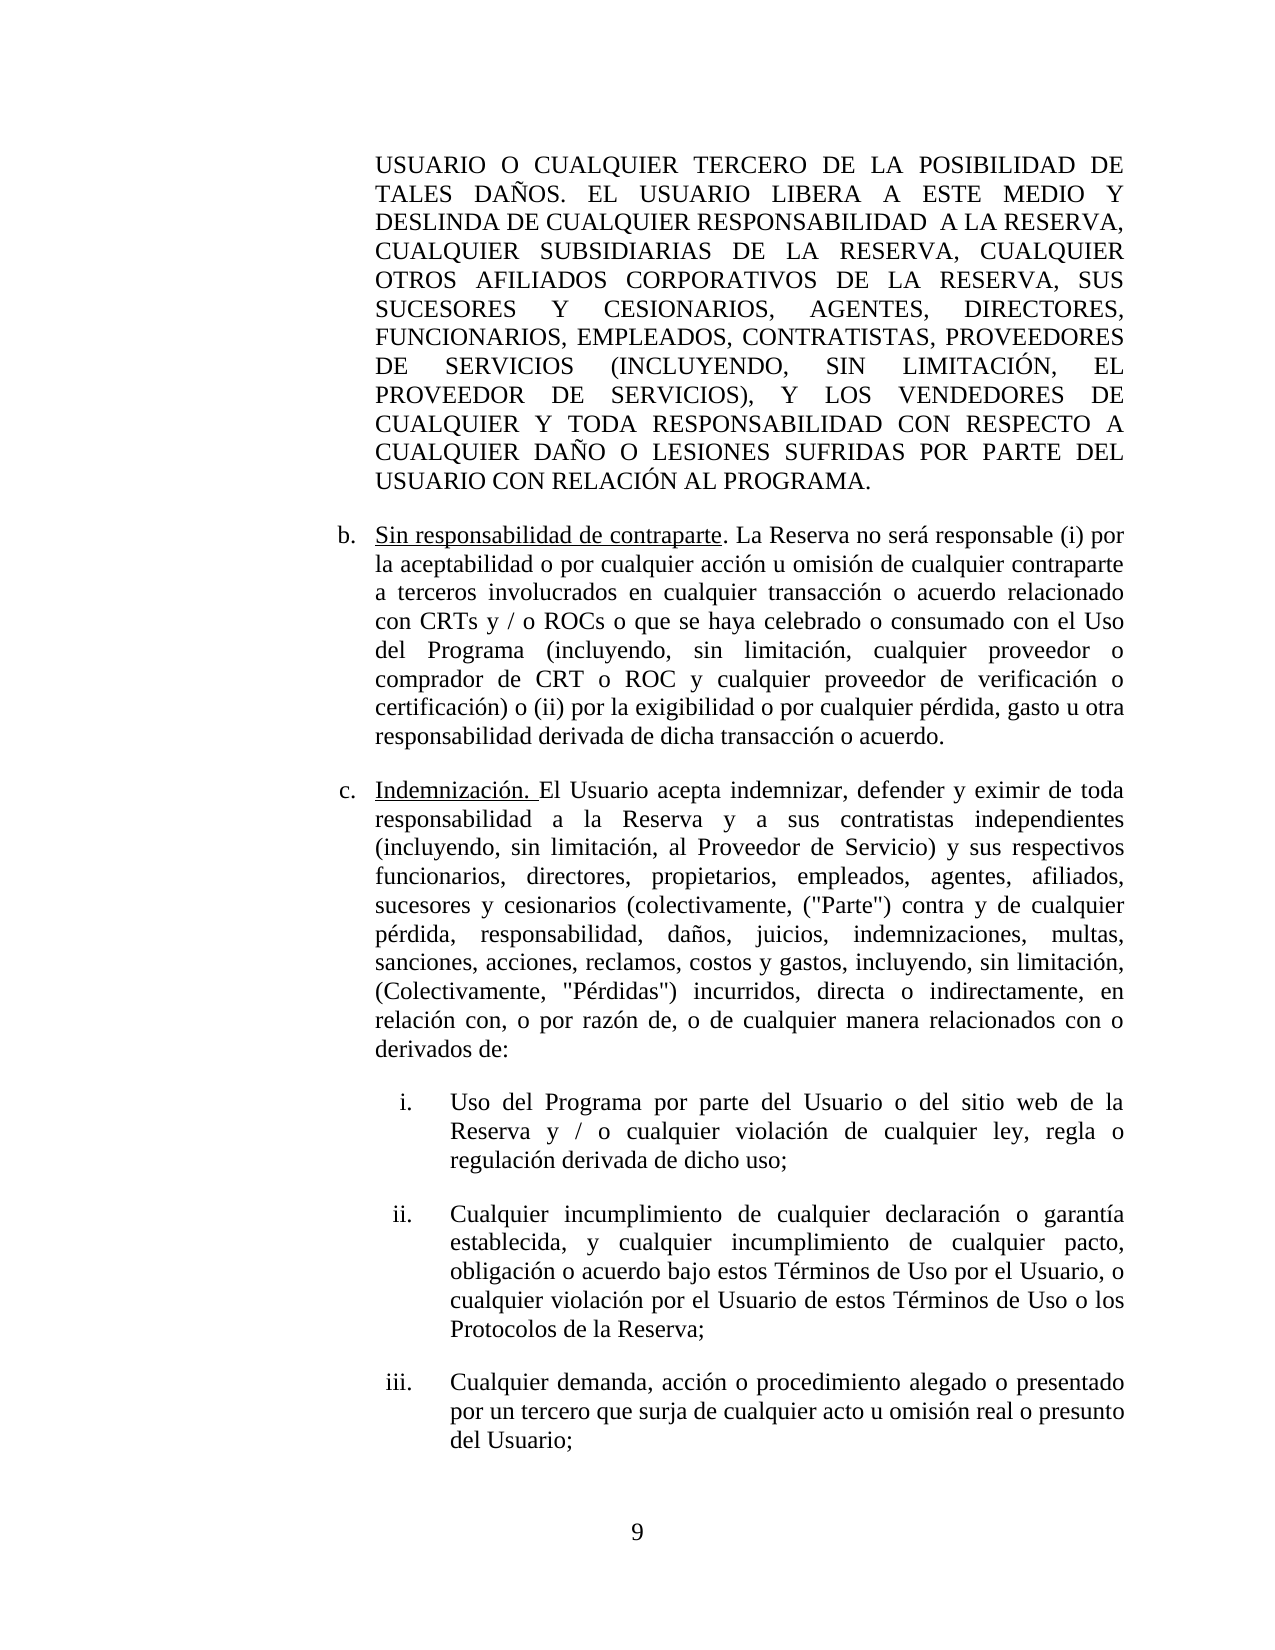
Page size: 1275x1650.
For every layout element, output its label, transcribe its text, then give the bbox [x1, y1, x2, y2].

list Uso del Programa por parte del Usuario o del sitio web de la Reserva y / o cualquier violación de cualquier ley, regla o regulación derivada de dicho uso; [412, 1087, 1125, 1174]
list Indemnización. El Usuario acepta indemnizar, defender y eximir de toda responsabilidad a la Reserva y a sus contratistas independientes (incluyendo, sin limitación, al Proveedor de Servicio) y sus respectivos funcionarios, directores, propietarios, empleados, agentes, afiliados, sucesores y cesionarios (colectivamente, ("Parte") contra y de cualquier pérdida, responsabilidad, daños, juicios, indemnizaciones, multas, sanciones, acciones, reclamos, costos y gastos, incluyendo, sin limitación, (Colectivamente, "Pérdidas") incurridos, directa o indirectamente, en relación con, o por razón de, o de cualquier manera relacionados con o derivados de: [356, 775, 1125, 1062]
list Sin responsabilidad de contraparte. La Reserva no será responsable (i) por la aceptabilidad o por cualquier acción u omisión de cualquier contraparte a terceros involucrados en cualquier transacción o acuerdo relacionado con CRTs y / o ROCs o que se haya celebrado o consumado con el Uso del Programa (incluyendo, sin limitación, cualquier proveedor o comprador de CRT o ROC y cualquier proveedor de verificación o certificación) o (ii) por la exigibilidad o por cualquier pérdida, gasto u otra responsabilidad derivada de dicha transacción o acuerdo. [356, 520, 1125, 750]
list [356, 150, 1125, 495]
list Cualquier demanda, acción o procedimiento alegado o presentado por un tercero que surja de cualquier acto u omisión real o presunto del Usuario; [412, 1367, 1125, 1454]
list Cualquier incumplimiento de cualquier declaración o garantía establecida, y cualquier incumplimiento de cualquier pacto, obligación o acuerdo bajo estos Términos de Uso por el Usuario, o cualquier violación por el Usuario de estos Términos de Uso o los Protocolos de la Reserva; [412, 1199, 1125, 1342]
